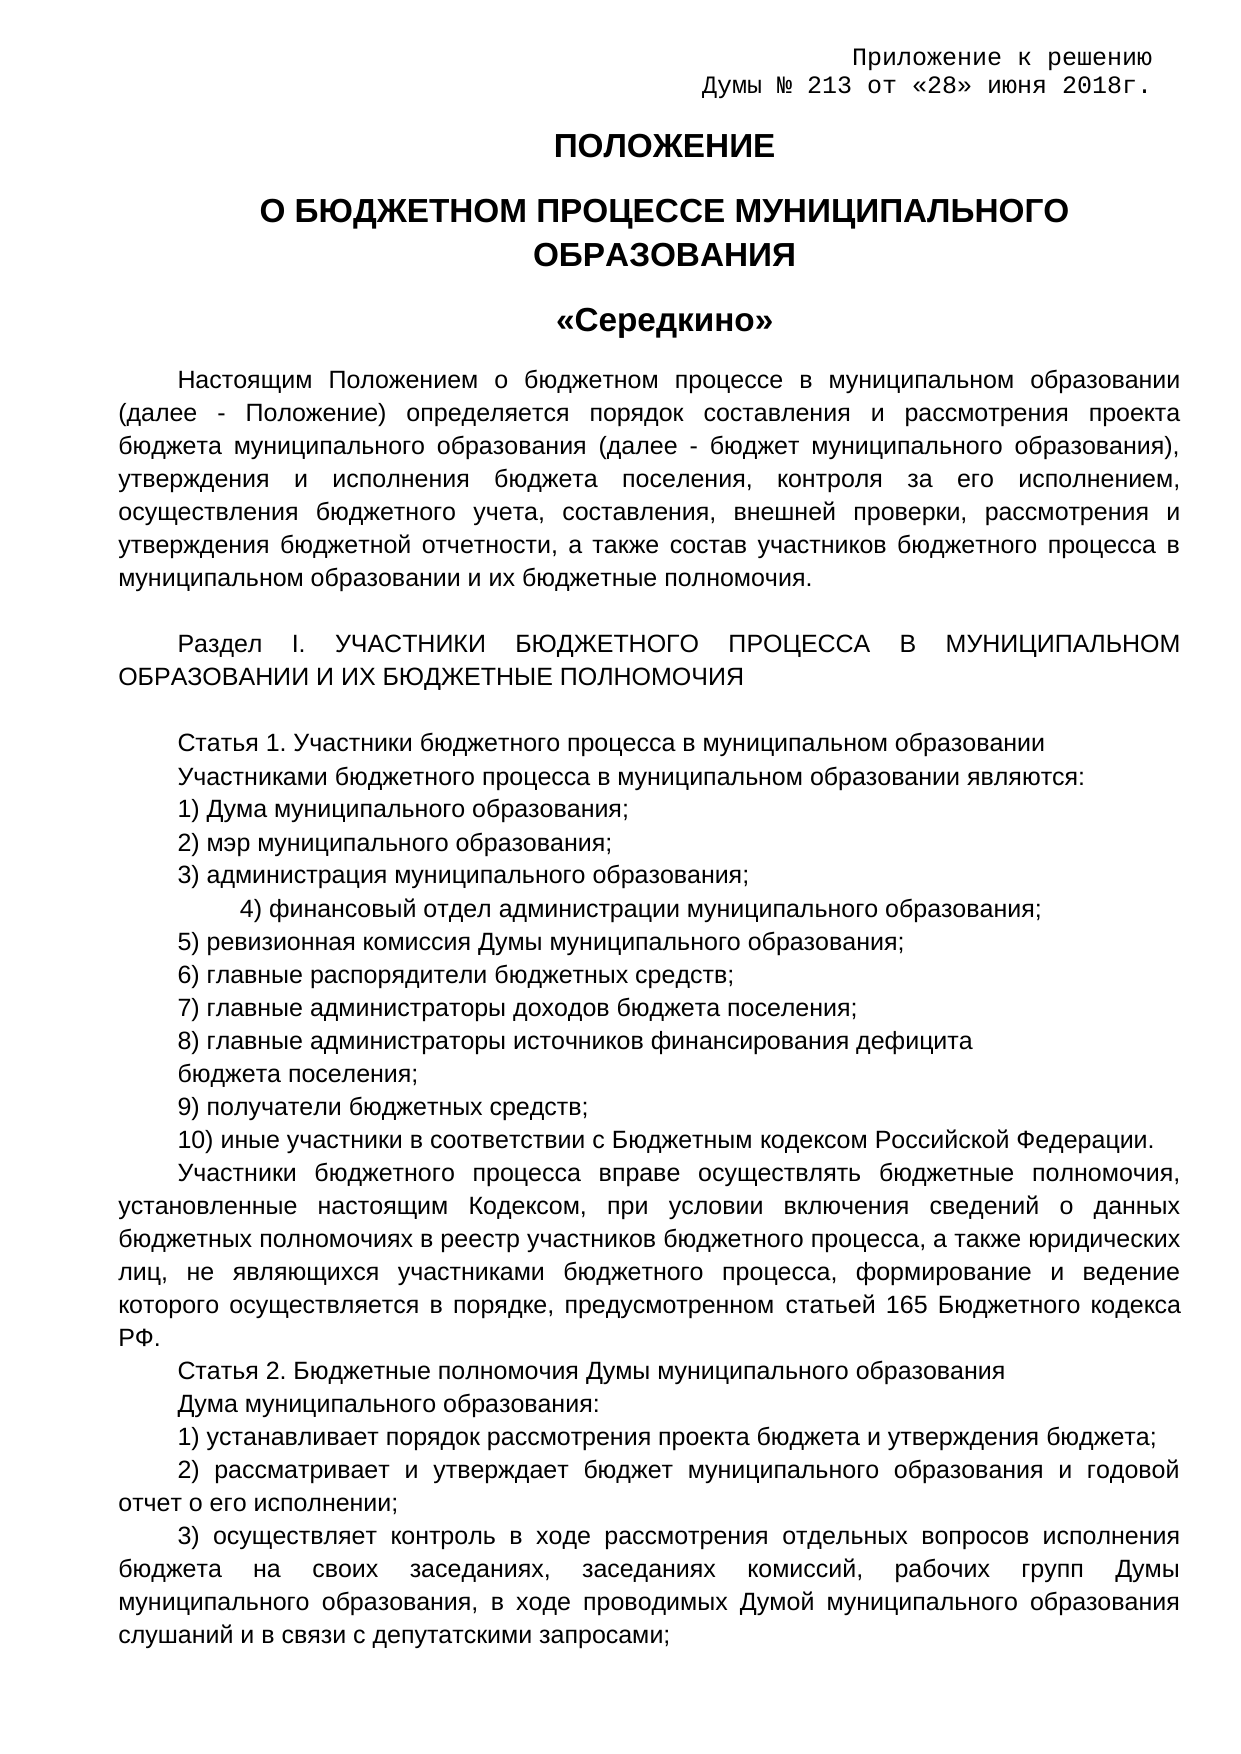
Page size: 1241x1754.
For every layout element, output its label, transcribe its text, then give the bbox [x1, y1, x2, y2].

text ПОЛОЖЕНИЕ [177, 126, 1152, 164]
text Приложение к решению [177, 44, 1152, 73]
text «Середкино» [177, 300, 1152, 339]
text Настоящим Положением о бюджетном процессе в муниципальном образовании (далее - Положение) определяется порядок составления и рассмотрения проекта бюджета муниципального образования (далее - бюджет муниципального образования), утверждения и исполнения бюджета поселения, контроля за его исполнением, осуществления бюджетного учета, составления, внешней проверки, рассмотрения и утверждения бюджетной отчетности, а также состав участников бюджетного процесса в муниципальном образовании и их бюджетные полномочия. [118, 365, 1181, 592]
text Статья 1. Участники бюджетного процесса в муниципальном образовании [118, 728, 1181, 757]
text 6) главные распорядители бюджетных средств; [118, 959, 1181, 988]
text О БЮДЖЕТНОМ ПРОЦЕССЕ МУНИЦИПАЛЬНОГО ОБРАЗОВАНИЯ [177, 191, 1152, 274]
text 5) ревизионная комиссия Думы муниципального образования; [118, 927, 1181, 955]
text Участниками бюджетного процесса в муниципальном образовании являются: [118, 761, 1181, 790]
text 1) устанавливает порядок рассмотрения проекта бюджета и утверждения бюджета; [118, 1422, 1181, 1451]
text 7) главные администраторы доходов бюджета поселения; [118, 993, 1181, 1021]
text бюджета поселения; [118, 1059, 1181, 1087]
text 2) рассматривает и утверждает бюджет муниципального образования и годовой отчет о его исполнении; [118, 1455, 1181, 1517]
text Дума муниципального образования: [118, 1389, 1181, 1418]
text Статья 2. Бюджетные полномочия Думы муниципального образования [118, 1356, 1181, 1384]
text 3) администрация муниципального образования; [118, 861, 1181, 889]
text 8) главные администраторы источников финансирования дефицита [118, 1026, 1181, 1054]
text Раздел I. УЧАСТНИКИ БЮДЖЕТНОГО ПРОЦЕССА В МУНИЦИПАЛЬНОМ ОБРАЗОВАНИИ И ИХ БЮДЖЕТНЫЕ ПОЛНОМОЧИЯ [118, 629, 1181, 691]
text 9) получатели бюджетных средств; [118, 1092, 1181, 1120]
text Думы № 213 от «28» июня 2018г. [177, 73, 1152, 101]
text 4) финансовый отдел администрации муниципального образования; [118, 893, 1181, 922]
text 10) иные участники в соответствии с Бюджетным кодексом Российской Федерации. [118, 1125, 1181, 1153]
text 3) осуществляет контроль в ходе рассмотрения отдельных вопросов исполнения бюджета на своих заседаниях, заседаниях комиссий, рабочих групп Думы муниципального образования, в ходе проводимых Думой муниципального образования слушаний и в связи с депутатскими запросами; [118, 1521, 1181, 1649]
text 2) мэр муниципального образования; [118, 827, 1181, 856]
text Участники бюджетного процесса вправе осуществлять бюджетные полномочия, установленные настоящим Кодексом, при условии включения сведений о данных бюджетных полномочиях в реестр участников бюджетного процесса, а также юридических лиц, не являющихся участниками бюджетного процесса, формирование и ведение которого осуществляется в порядке, предусмотренном статьей 165 Бюджетного кодекса РФ. [118, 1158, 1181, 1352]
text 1) Дума муниципального образования; [118, 794, 1181, 823]
